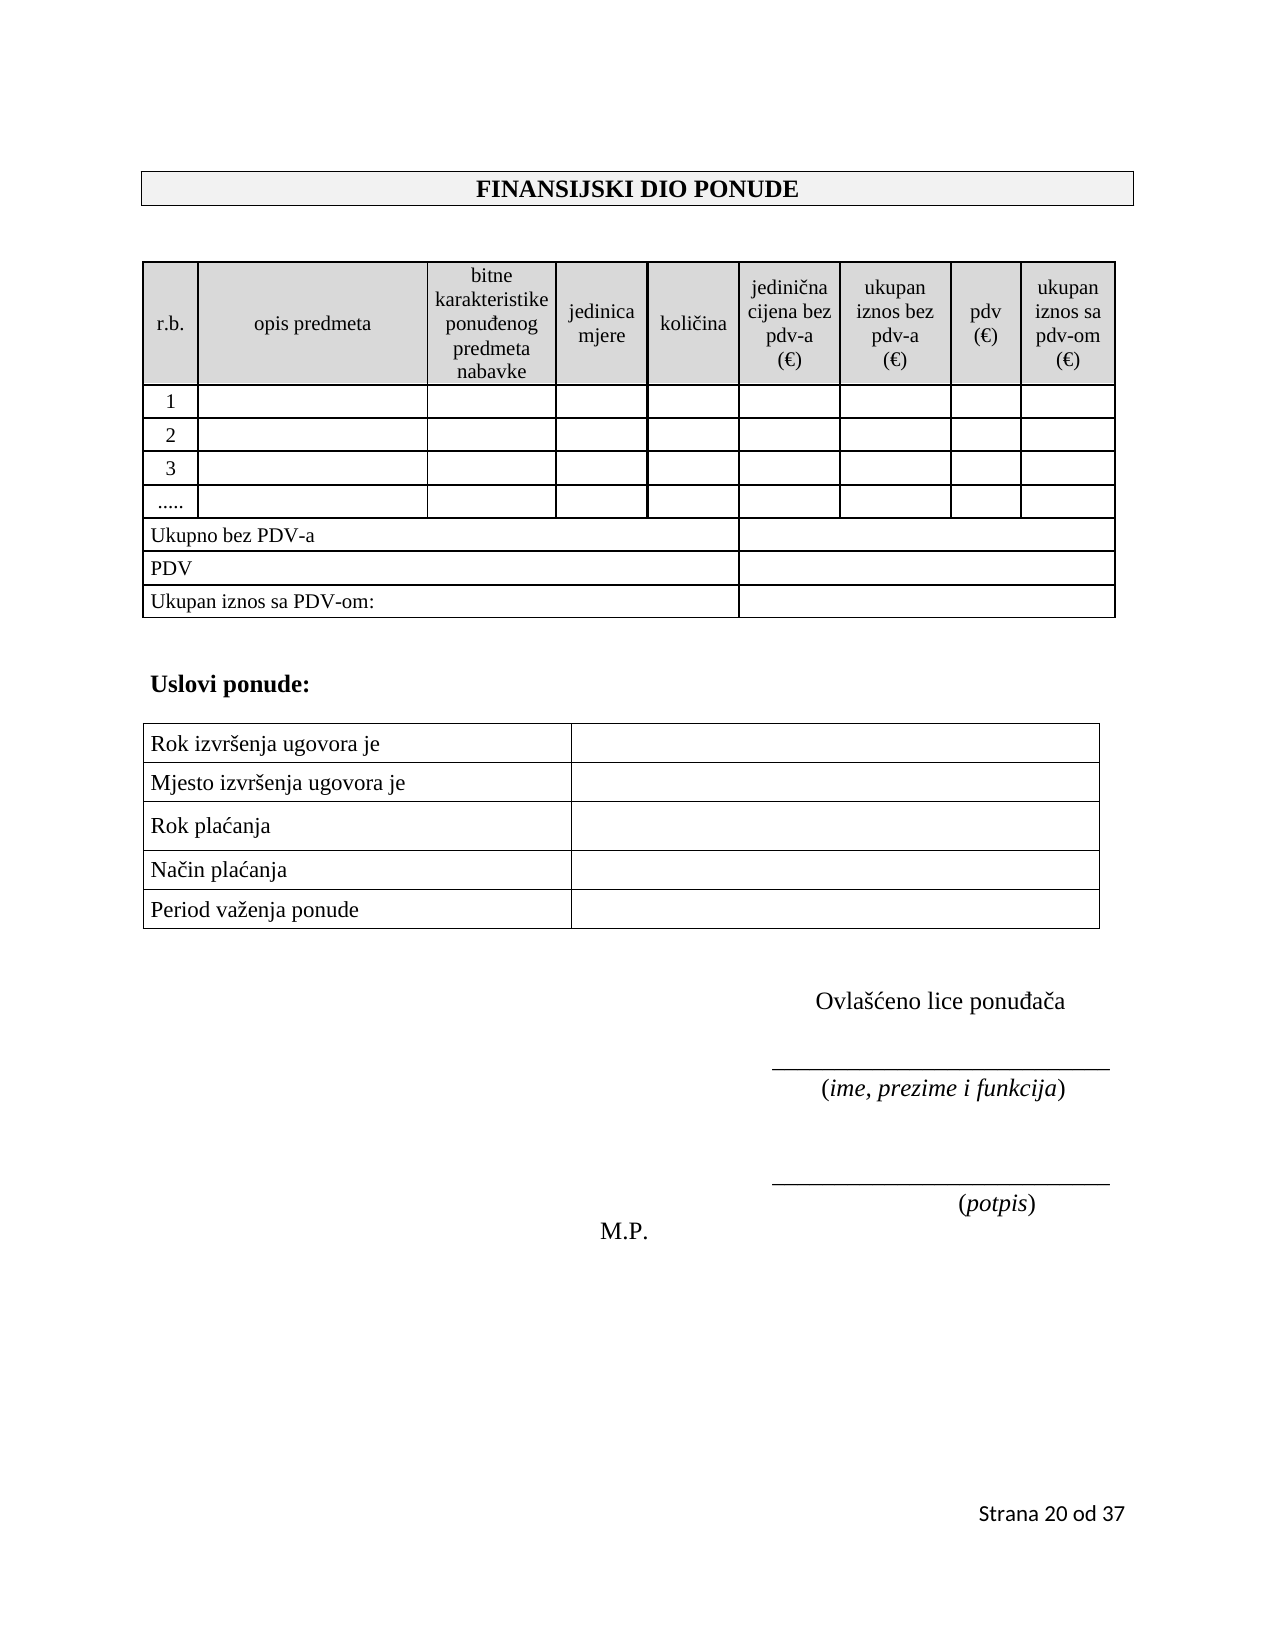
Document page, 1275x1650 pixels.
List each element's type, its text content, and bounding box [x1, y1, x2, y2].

table_header ukupan iznos bez pdv-a (€) [841, 263, 950, 383]
table_cell [1022, 486, 1114, 517]
table_cell Način plaćanja [144, 851, 571, 889]
text (ime, prezime i funkcija) [150, 1073, 1065, 1101]
table_cell [572, 890, 1099, 928]
text Uslovi ponude: [150, 669, 1125, 698]
table_header pdv (€) [952, 263, 1020, 383]
table_cell [740, 386, 839, 417]
table_cell [841, 419, 950, 450]
text (potpis) [150, 1188, 1036, 1216]
table_cell [952, 386, 1020, 417]
table_cell [557, 386, 646, 417]
table_cell [649, 452, 738, 483]
table_cell [199, 419, 427, 450]
table_cell [199, 486, 427, 517]
table_cell [952, 486, 1020, 517]
table_cell [199, 386, 427, 417]
table_header jedinična cijena bez pdv-a (€) [740, 263, 839, 383]
table_cell [952, 419, 1020, 450]
table_cell [557, 419, 646, 450]
table_cell [740, 586, 1114, 617]
table_cell [1022, 452, 1114, 483]
table_header Rok izvršenja ugovora je [144, 724, 571, 762]
table_cell [649, 386, 738, 417]
table_cell [841, 452, 950, 483]
table_cell [740, 452, 839, 483]
table_cell [740, 519, 1114, 550]
table_cell [557, 452, 646, 483]
table_cell [1022, 419, 1114, 450]
table_cell [952, 452, 1020, 483]
table_cell [572, 802, 1099, 850]
table_cell Ukupno bez PDV-a [144, 519, 738, 550]
table_cell [841, 386, 950, 417]
table_cell Mjesto izvršenja ugovora je [144, 763, 571, 801]
table_cell [428, 419, 555, 450]
table_cell [649, 486, 738, 517]
table_cell [740, 552, 1114, 583]
table_cell 3 [144, 452, 197, 483]
text Ovlašćeno lice ponuđača [150, 986, 1065, 1015]
table_cell [649, 419, 738, 450]
text M.P. [150, 1216, 1125, 1245]
table_cell [740, 486, 839, 517]
table_cell ..... [144, 486, 197, 517]
table_cell [428, 386, 555, 417]
table_cell [841, 486, 950, 517]
text ___________________________ [150, 1159, 1109, 1188]
text ___________________________ [150, 1044, 1109, 1073]
table_cell [199, 452, 427, 483]
table_header r.b. [144, 263, 197, 383]
table_cell [572, 851, 1099, 889]
table_cell Ukupan iznos sa PDV-om: [144, 586, 738, 617]
table_cell [1022, 386, 1114, 417]
table_cell [428, 452, 555, 483]
table_cell Rok plaćanja [144, 802, 571, 850]
table_cell [557, 486, 646, 517]
table_cell [572, 763, 1099, 801]
table_header bitne karakteristike ponuđenog predmeta nabavke [428, 263, 555, 383]
table_header ukupan iznos sa pdv-om (€) [1022, 263, 1114, 383]
table_cell 2 [144, 419, 197, 450]
table_header [572, 724, 1099, 762]
table_header opis predmeta [199, 263, 427, 383]
table_cell [428, 486, 555, 517]
table_cell PDV [144, 552, 738, 583]
table_cell [740, 419, 839, 450]
subtitle FINANSIJSKI DIO PONUDE [142, 172, 1133, 205]
table_header količina [649, 263, 738, 383]
table_header jedinica mjere [557, 263, 646, 383]
table_cell Period važenja ponude [144, 890, 571, 928]
table_cell 1 [144, 386, 197, 417]
